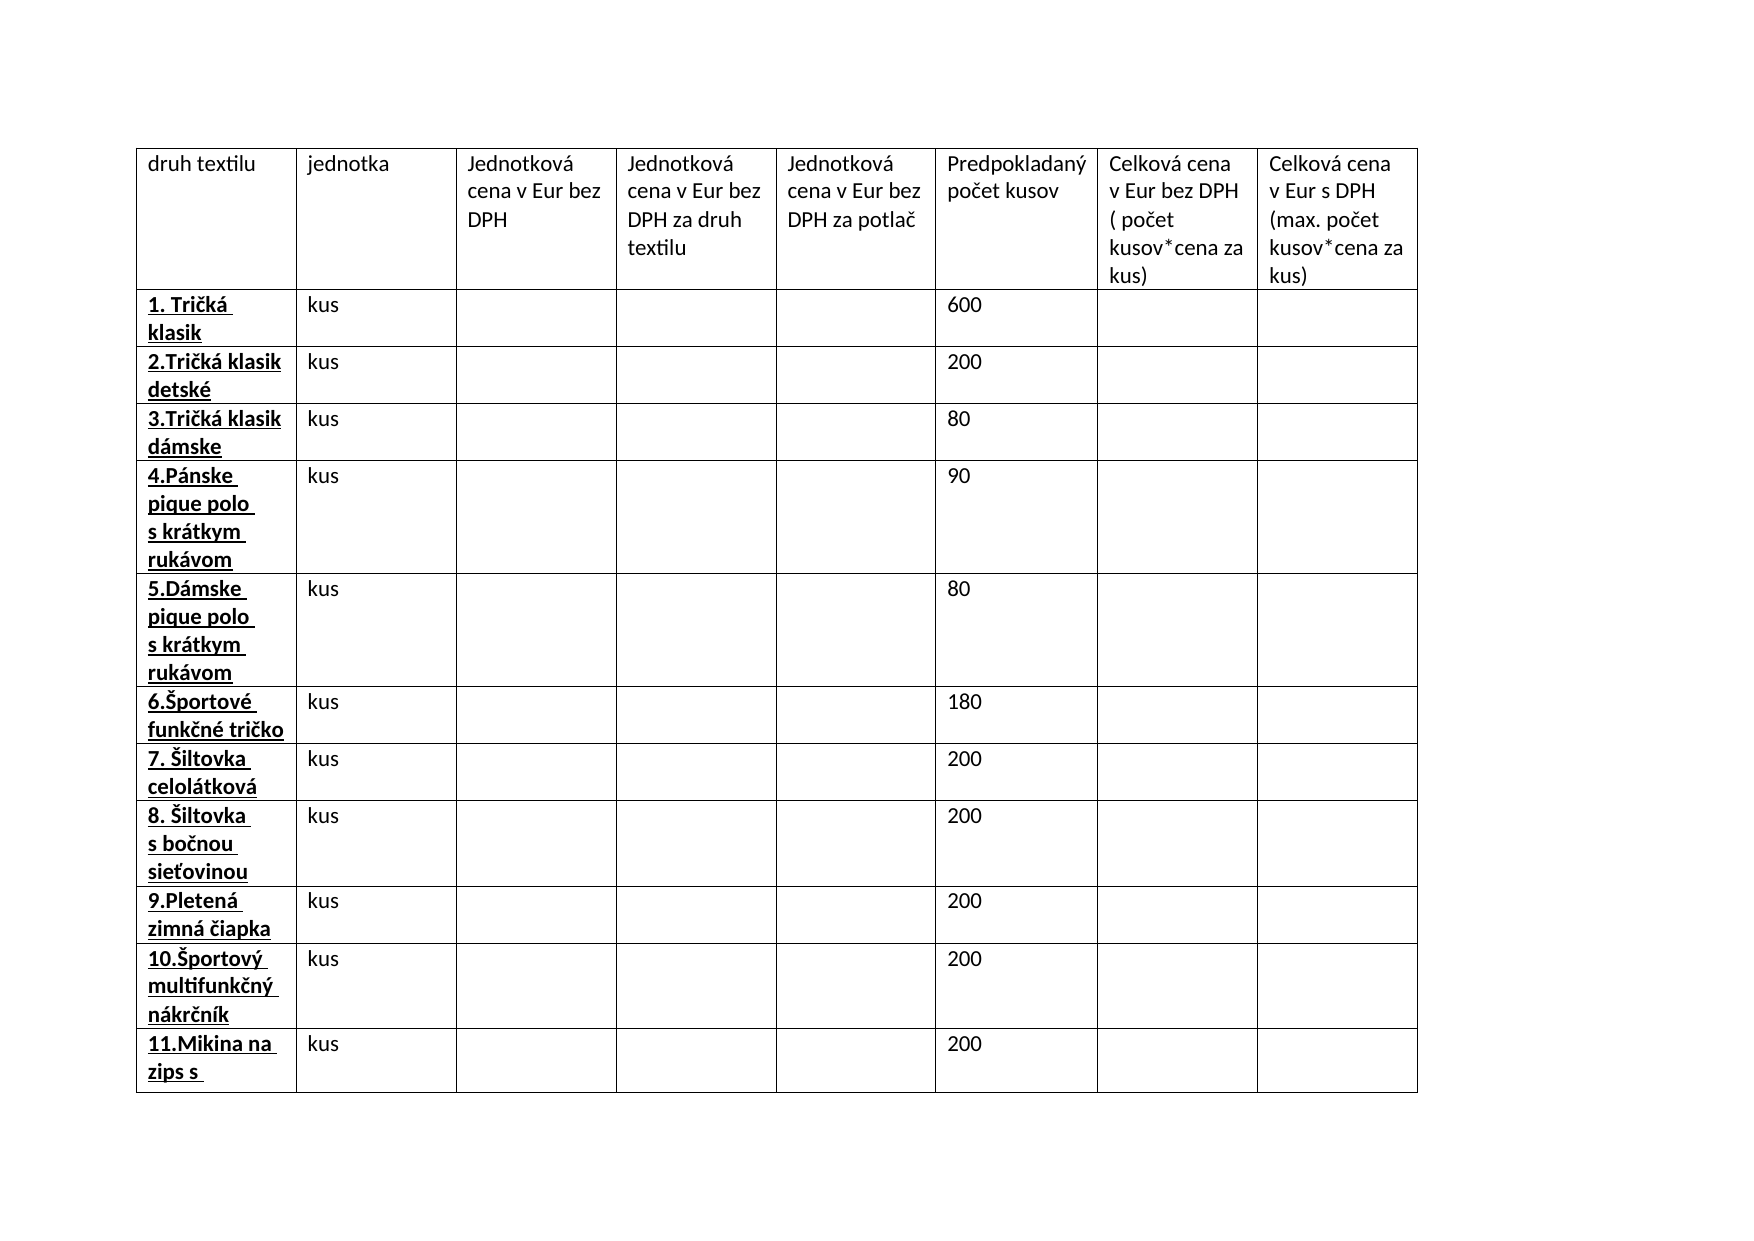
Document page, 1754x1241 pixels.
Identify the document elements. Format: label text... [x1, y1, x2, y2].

table_cell [777, 290, 935, 346]
table_cell 9.Pletená zimná čiapka [137, 887, 296, 943]
table_cell 8. Šiltovka s bočnou sieťovinou [137, 801, 296, 886]
table_cell [777, 801, 935, 886]
table_header Celková cena v Eur s DPH (max. počet kusov*cena za kus) [1258, 149, 1417, 289]
table_cell [617, 404, 776, 460]
table_cell [1258, 944, 1417, 1028]
table_cell 90 [936, 461, 1097, 573]
table_cell kus [297, 574, 456, 686]
table_cell [617, 801, 776, 886]
table_cell 80 [936, 404, 1097, 460]
table_header Celková cena v Eur bez DPH ( počet kusov*cena za kus) [1098, 149, 1257, 289]
table_cell [777, 1029, 935, 1092]
table_cell [1098, 801, 1257, 886]
table_cell [617, 290, 776, 346]
table_cell [617, 574, 776, 686]
table_cell [617, 1029, 776, 1092]
table_cell kus [297, 687, 456, 743]
table_cell [1098, 347, 1257, 403]
table_cell [617, 887, 776, 943]
table_cell kus [297, 404, 456, 460]
table_cell [1098, 1029, 1257, 1092]
table_cell kus [297, 290, 456, 346]
table_cell 3.Tričká klasik dámske [137, 404, 296, 460]
table_cell [777, 687, 935, 743]
table_cell [1098, 290, 1257, 346]
table_cell [1258, 1029, 1417, 1092]
table_cell [457, 290, 616, 346]
table_cell [617, 461, 776, 573]
table_cell 200 [936, 801, 1097, 886]
table_header Jednotková cena v Eur bez DPH za potlač [777, 149, 935, 289]
table_cell [457, 687, 616, 743]
table_cell kus [297, 461, 456, 573]
table_cell [617, 744, 776, 800]
table_cell [457, 574, 616, 686]
table_cell 6.Športové funkčné tričko [137, 687, 296, 743]
table_cell [617, 944, 776, 1028]
table_cell [1258, 574, 1417, 686]
table_cell [457, 347, 616, 403]
table_cell [457, 404, 616, 460]
table_cell 2.Tričká klasik detské [137, 347, 296, 403]
table_cell kus [297, 801, 456, 886]
table_cell [1258, 687, 1417, 743]
table_cell [1258, 887, 1417, 943]
table_header druh textilu [137, 149, 296, 289]
table_cell 5.Dámske pique polo s krátkym rukávom [137, 574, 296, 686]
table_cell [1098, 944, 1257, 1028]
table_cell 200 [936, 347, 1097, 403]
table_cell [457, 801, 616, 886]
table_cell 7. Šiltovka celolátková [137, 744, 296, 800]
table_cell [777, 744, 935, 800]
table_cell 200 [936, 944, 1097, 1028]
table_cell 180 [936, 687, 1097, 743]
table_cell 4.Pánske pique polo s krátkym rukávom [137, 461, 296, 573]
table_cell [457, 1029, 616, 1092]
table_cell [1258, 461, 1417, 573]
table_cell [137, 1029, 296, 1092]
table_cell [777, 574, 935, 686]
table_cell kus [297, 944, 456, 1028]
table_cell kus [297, 744, 456, 800]
table_cell 200 [936, 1029, 1097, 1092]
table_cell kus [297, 1029, 456, 1092]
table_cell 200 [936, 744, 1097, 800]
table_cell [617, 687, 776, 743]
table_cell [777, 347, 935, 403]
table_cell [617, 347, 776, 403]
table_cell kus [297, 887, 456, 943]
table_cell [1258, 801, 1417, 886]
table_cell [777, 944, 935, 1028]
table_cell [1098, 404, 1257, 460]
table_cell 1. Tričká klasik [137, 290, 296, 346]
table_cell [1098, 461, 1257, 573]
table_cell [1258, 290, 1417, 346]
table_header Jednotková cena v Eur bez DPH za druh textilu [617, 149, 776, 289]
table_cell 80 [936, 574, 1097, 686]
table_header Predpokladaný počet kusov [936, 149, 1097, 289]
table_cell [457, 744, 616, 800]
table_header jednotka [297, 149, 456, 289]
table_cell [777, 404, 935, 460]
table_cell [1098, 574, 1257, 686]
table_cell [1098, 887, 1257, 943]
table_cell 200 [936, 887, 1097, 943]
table_cell [777, 461, 935, 573]
table_cell [777, 887, 935, 943]
table_cell [1098, 744, 1257, 800]
table_cell [1258, 347, 1417, 403]
table_cell kus [297, 347, 456, 403]
table_cell [457, 887, 616, 943]
table_header Jednotková cena v Eur bez DPH [457, 149, 616, 289]
table_cell [1258, 744, 1417, 800]
table_cell 10.Športový multifunkčný nákrčník [137, 944, 296, 1028]
table_cell [1098, 687, 1257, 743]
table_cell 600 [936, 290, 1097, 346]
table_cell [457, 461, 616, 573]
table_cell [457, 944, 616, 1028]
table_cell [1258, 404, 1417, 460]
